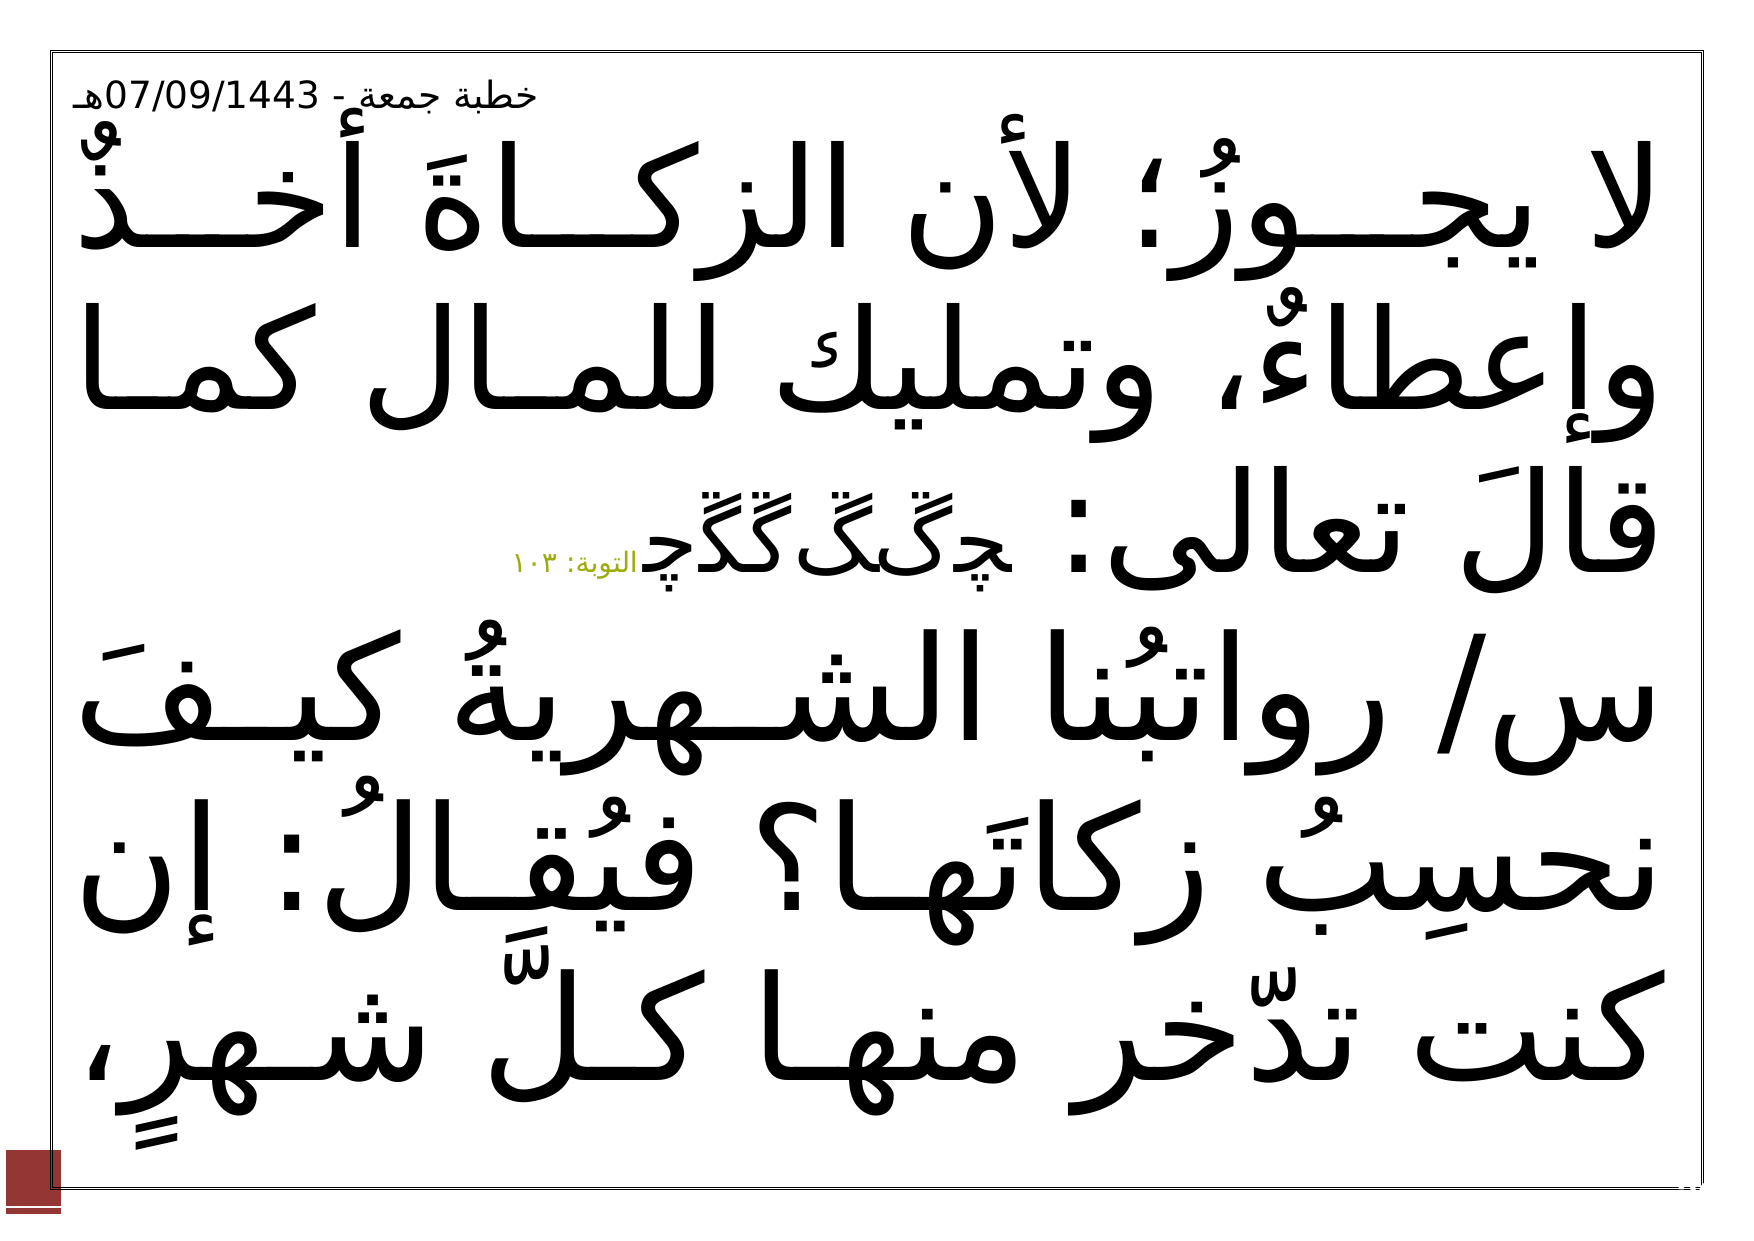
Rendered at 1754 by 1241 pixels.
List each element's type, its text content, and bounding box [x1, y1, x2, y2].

text لا يجوزُ؛ لأن الزكاةَ أخذٌ وإعطاءٌ، وتمليك للمال كما قالَ تعالى: ﭽ ﮚ ﮛ ﮜ ﮝ ﭼ التوبة: ١٠٣ [74, 117, 1665, 605]
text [74, 605, 1665, 1114]
